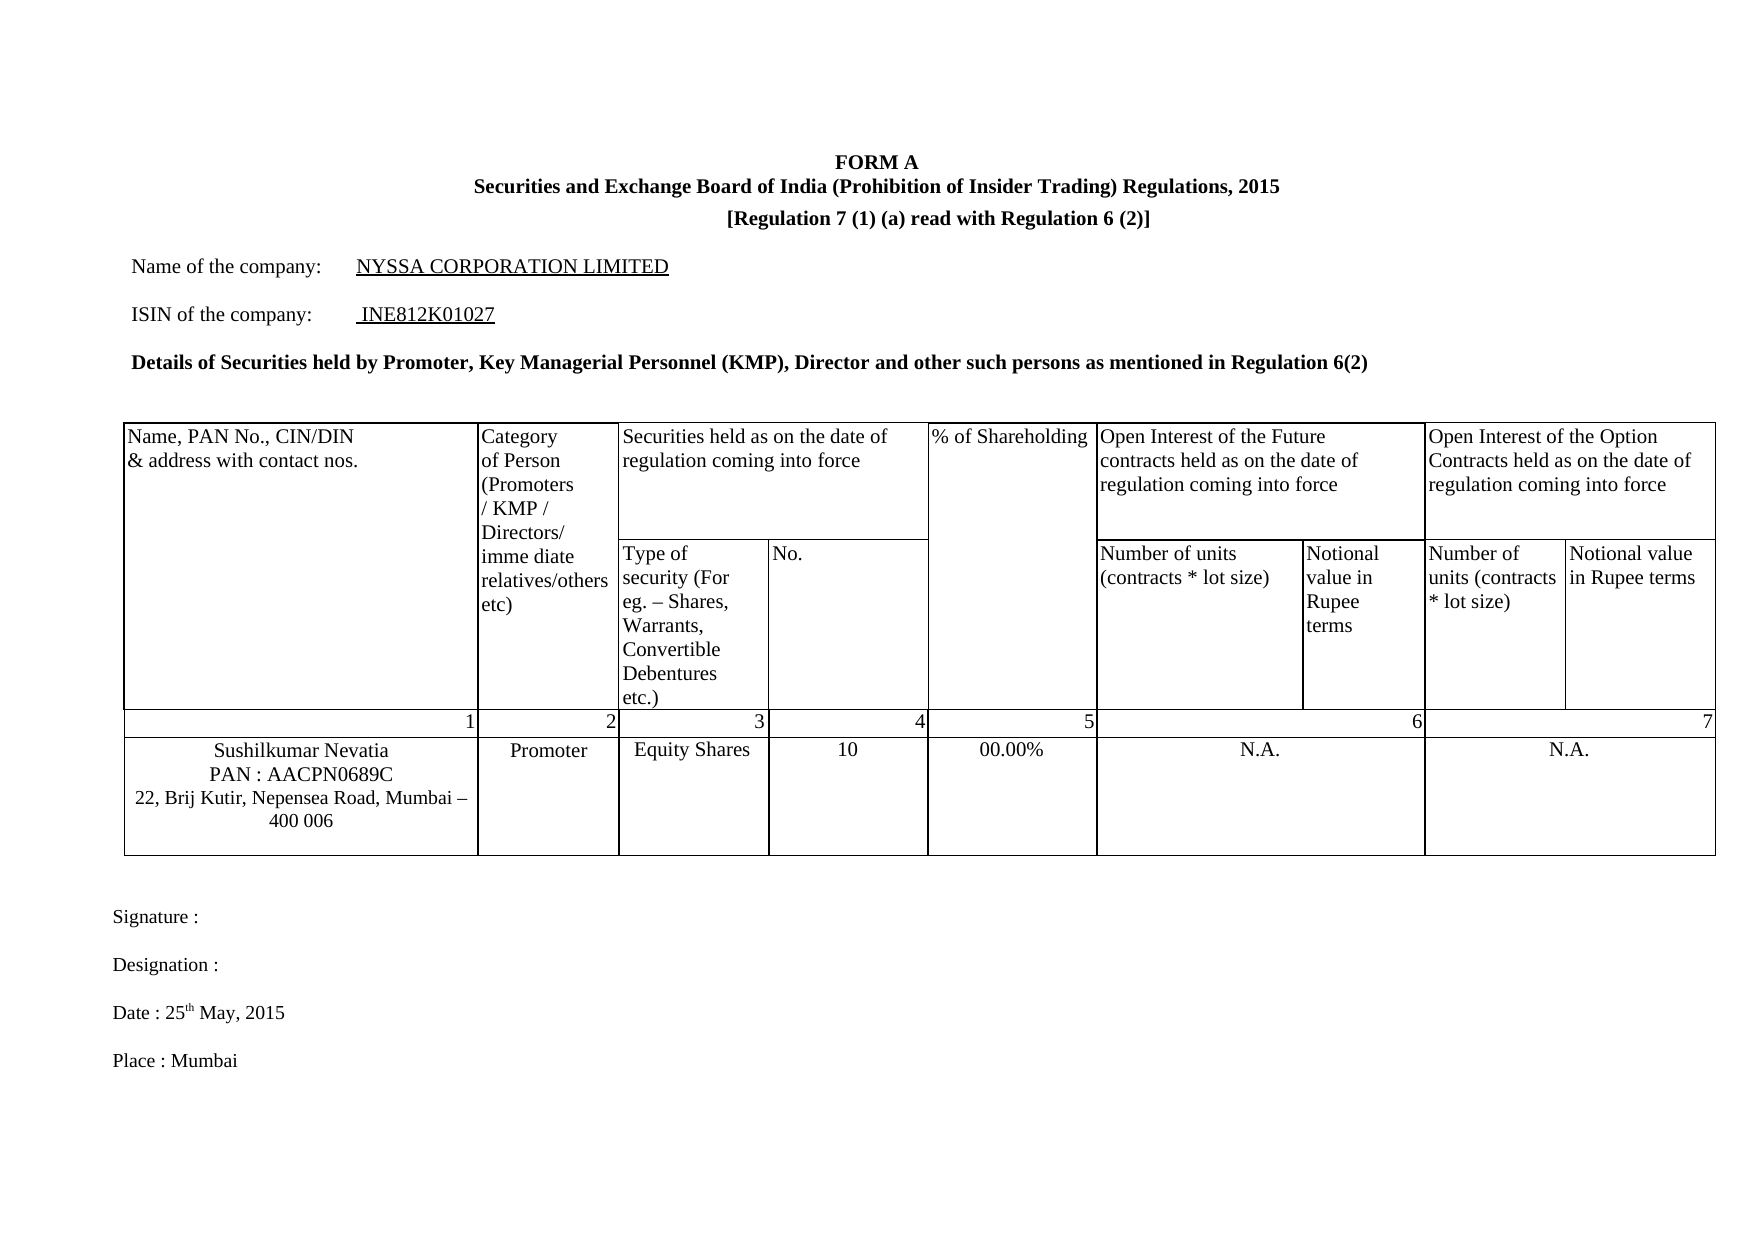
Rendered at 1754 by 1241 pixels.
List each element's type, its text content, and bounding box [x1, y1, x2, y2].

table_cell 2 [479, 710, 618, 737]
table_cell 6 [1098, 710, 1424, 737]
text Signature : [112, 905, 1641, 928]
table_header Open Interest of the Future contracts held as on the date of regulation coming into force [1098, 424, 1424, 539]
table_cell 5 [929, 710, 1096, 737]
table_cell Number of units (contracts * lot size) [1426, 540, 1565, 708]
text [Regulation 7 (1) (a) read with Regulation 6 (2)] [721, 206, 1641, 230]
table_header % of Shareholding [929, 424, 1096, 708]
text Date : 25th May, 2015 [112, 1001, 1641, 1024]
table_cell Type of security (For eg. – Shares, Warrants, Convertible Debentures etc.) [619, 540, 768, 708]
text Name of the company: NYSSA CORPORATION LIMITED [131, 253, 1641, 278]
table_cell 4 [770, 710, 927, 737]
text ISIN of the company: INE812K01027 [131, 302, 1641, 326]
table_cell 3 [620, 710, 768, 737]
table_cell Number of units (contracts * lot size) [1098, 541, 1302, 708]
table_cell Notional value in Rupee terms [1566, 540, 1715, 708]
table_cell N.A. [1098, 738, 1424, 855]
table_cell Notional value in Rupee terms [1304, 541, 1424, 708]
text Place : Mumbai [112, 1049, 1641, 1072]
table_header Category of Person (Promoters/ KMP / Directors/imme diate relatives/others etc) [479, 424, 618, 708]
text FORM A [112, 150, 1641, 174]
table_cell Promoter [479, 738, 618, 855]
table_cell 10 [770, 738, 927, 855]
table_cell Sushilkumar Nevatia PAN : AACPN0689C 22, Brij Kutir, Nepensea Road, Mumbai – 400 006 [125, 738, 477, 855]
table_cell 00.00% [929, 738, 1096, 855]
table_cell 7 [1426, 710, 1715, 737]
table_header Name, PAN No., CIN/DIN & address with contact nos. [125, 424, 477, 708]
text Designation : [112, 953, 1641, 976]
table_header Securities held as on the date of regulation coming into force [619, 423, 928, 539]
table_header Open Interest of the Option Contracts held as on the date of regulation coming into force [1426, 423, 1715, 539]
text Securities and Exchange Board of India (Prohibition of Insider Trading) Regulations, 2015 [112, 174, 1641, 198]
table_cell N.A. [1426, 738, 1715, 855]
text Details of Securities held by Promoter, Key Managerial Personnel (KMP), Director and other such persons as mentioned in Regulation 6(2) [131, 350, 1641, 374]
table_cell No. [769, 540, 928, 708]
table_cell Equity Shares [620, 738, 768, 855]
table_cell 1 [125, 710, 477, 737]
